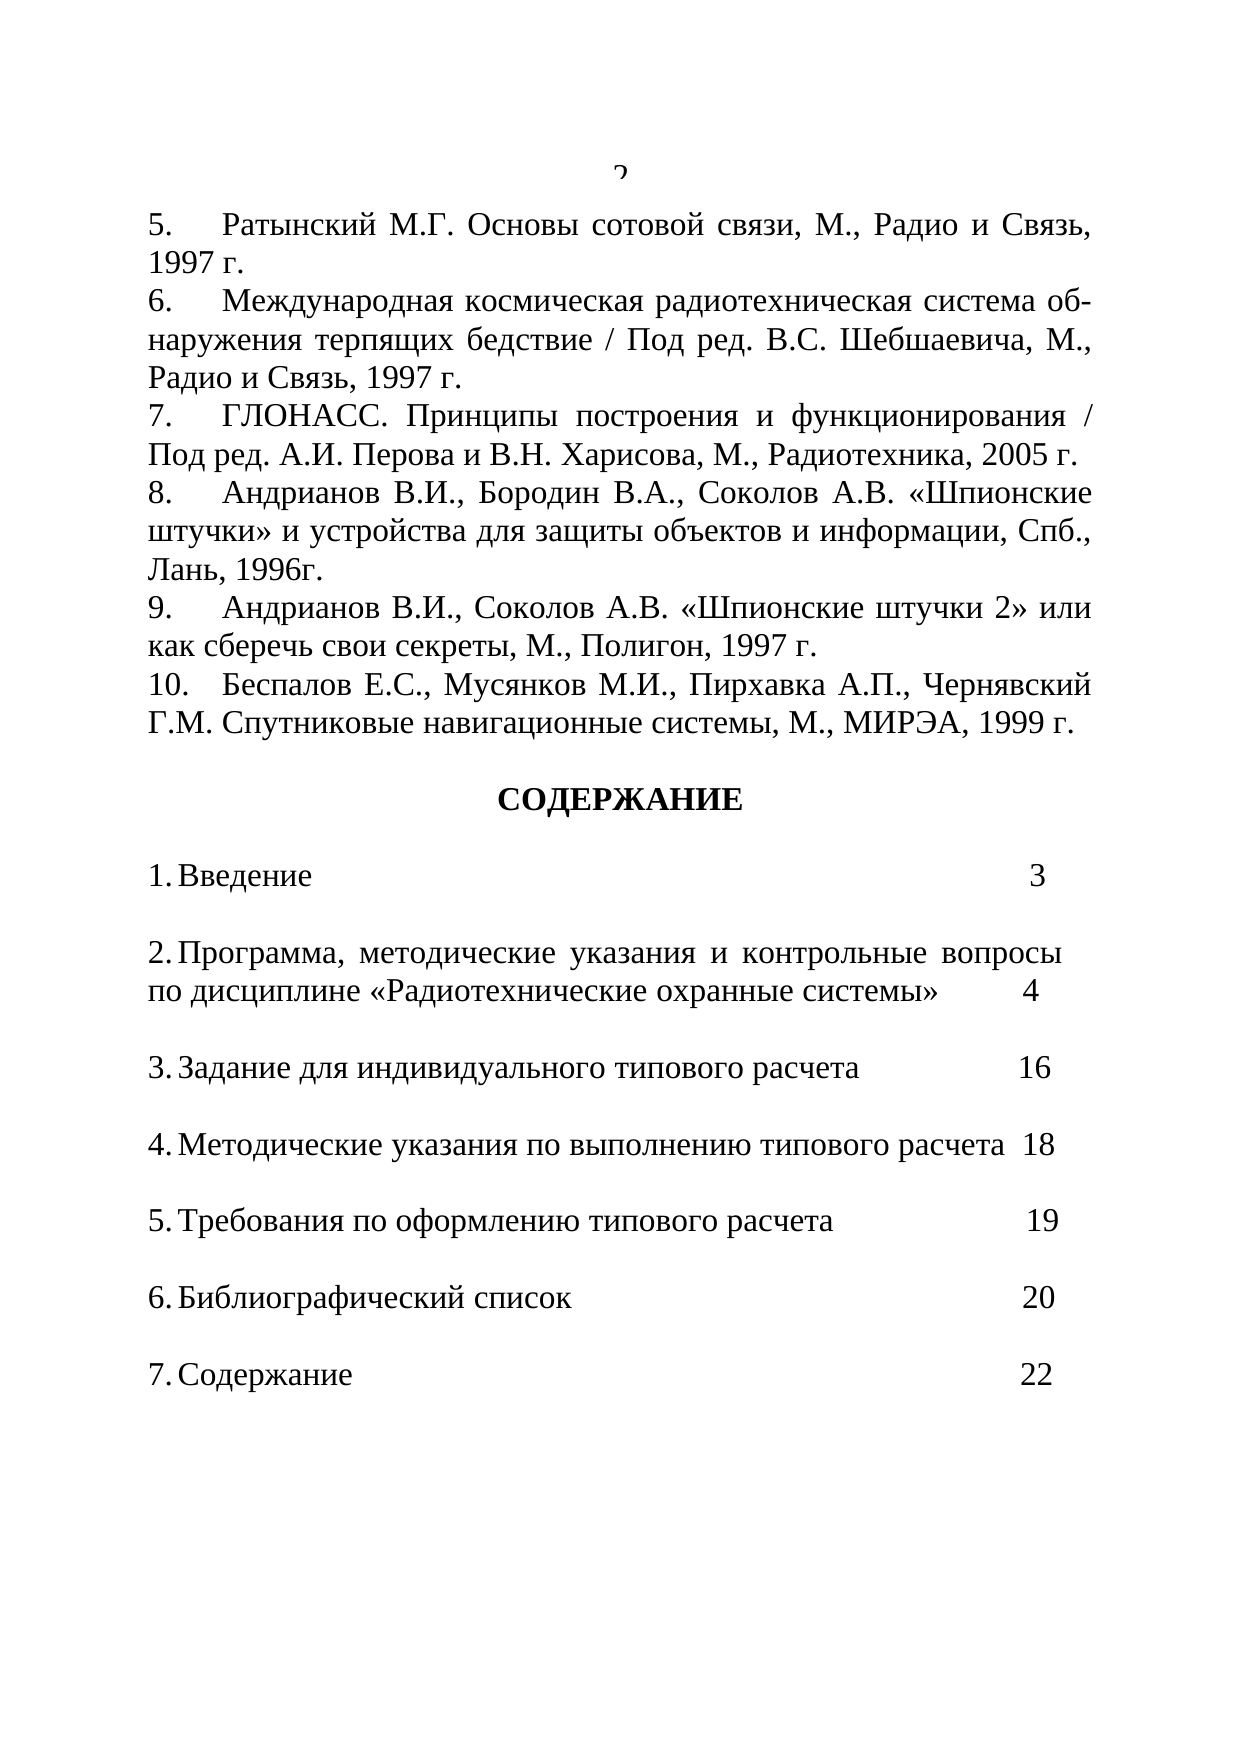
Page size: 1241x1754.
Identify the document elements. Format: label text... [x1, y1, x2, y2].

list ГЛОНАСС. Принципы построения и функционирования / Под ред. А.И. Перова и В.Н. Харисова, М., Радиотехника, 2005 г. [148, 396, 1093, 472]
list Задание для индивидуального типового расчета 16 [148, 1047, 1117, 1086]
list Андрианов В.И., Бородин В.А., Соколов А.В. «Шпионские штучки» и устройства для защиты объектов и информации, Спб., Лань, 1996г. [148, 472, 1093, 587]
list Ратынский М.Г. Основы сотовой связи, М., Радио и Связь, 1997 г. [148, 204, 1093, 281]
list Введение 3 [148, 856, 1117, 894]
list Требования по оформлению типового расчета 19 [148, 1201, 1117, 1239]
list Андрианов В.И., Соколов А.В. «Шпионские штучки 2» или как сберечь свои секреты, М., Полигон, 1997 г. [148, 587, 1093, 664]
list Методические указания по выполнению типового расчета 18 [148, 1124, 1117, 1162]
list Содержание 22 [148, 1354, 1117, 1392]
list Программа, методические указания и контрольные вопросы по дисциплине «Радиотехнические охранные системы» 4 [148, 932, 1064, 1009]
list Беспалов Е.С., Мусянков М.И., Пирхавка А.П., Чернявский Г.М. Спутниковые навигационные системы, М., МИРЭА, 1999 г. [148, 664, 1093, 741]
list Библиографический список 20 [148, 1277, 1117, 1316]
subtitle СОДЕРЖАНИЕ [169, 779, 1071, 818]
list Международная космическая радиотехническая система об- наружения терпящих бедствие / Под ред. В.С. Шебшаевича, М., Радио и Связь, 1997 г. [148, 281, 1093, 396]
